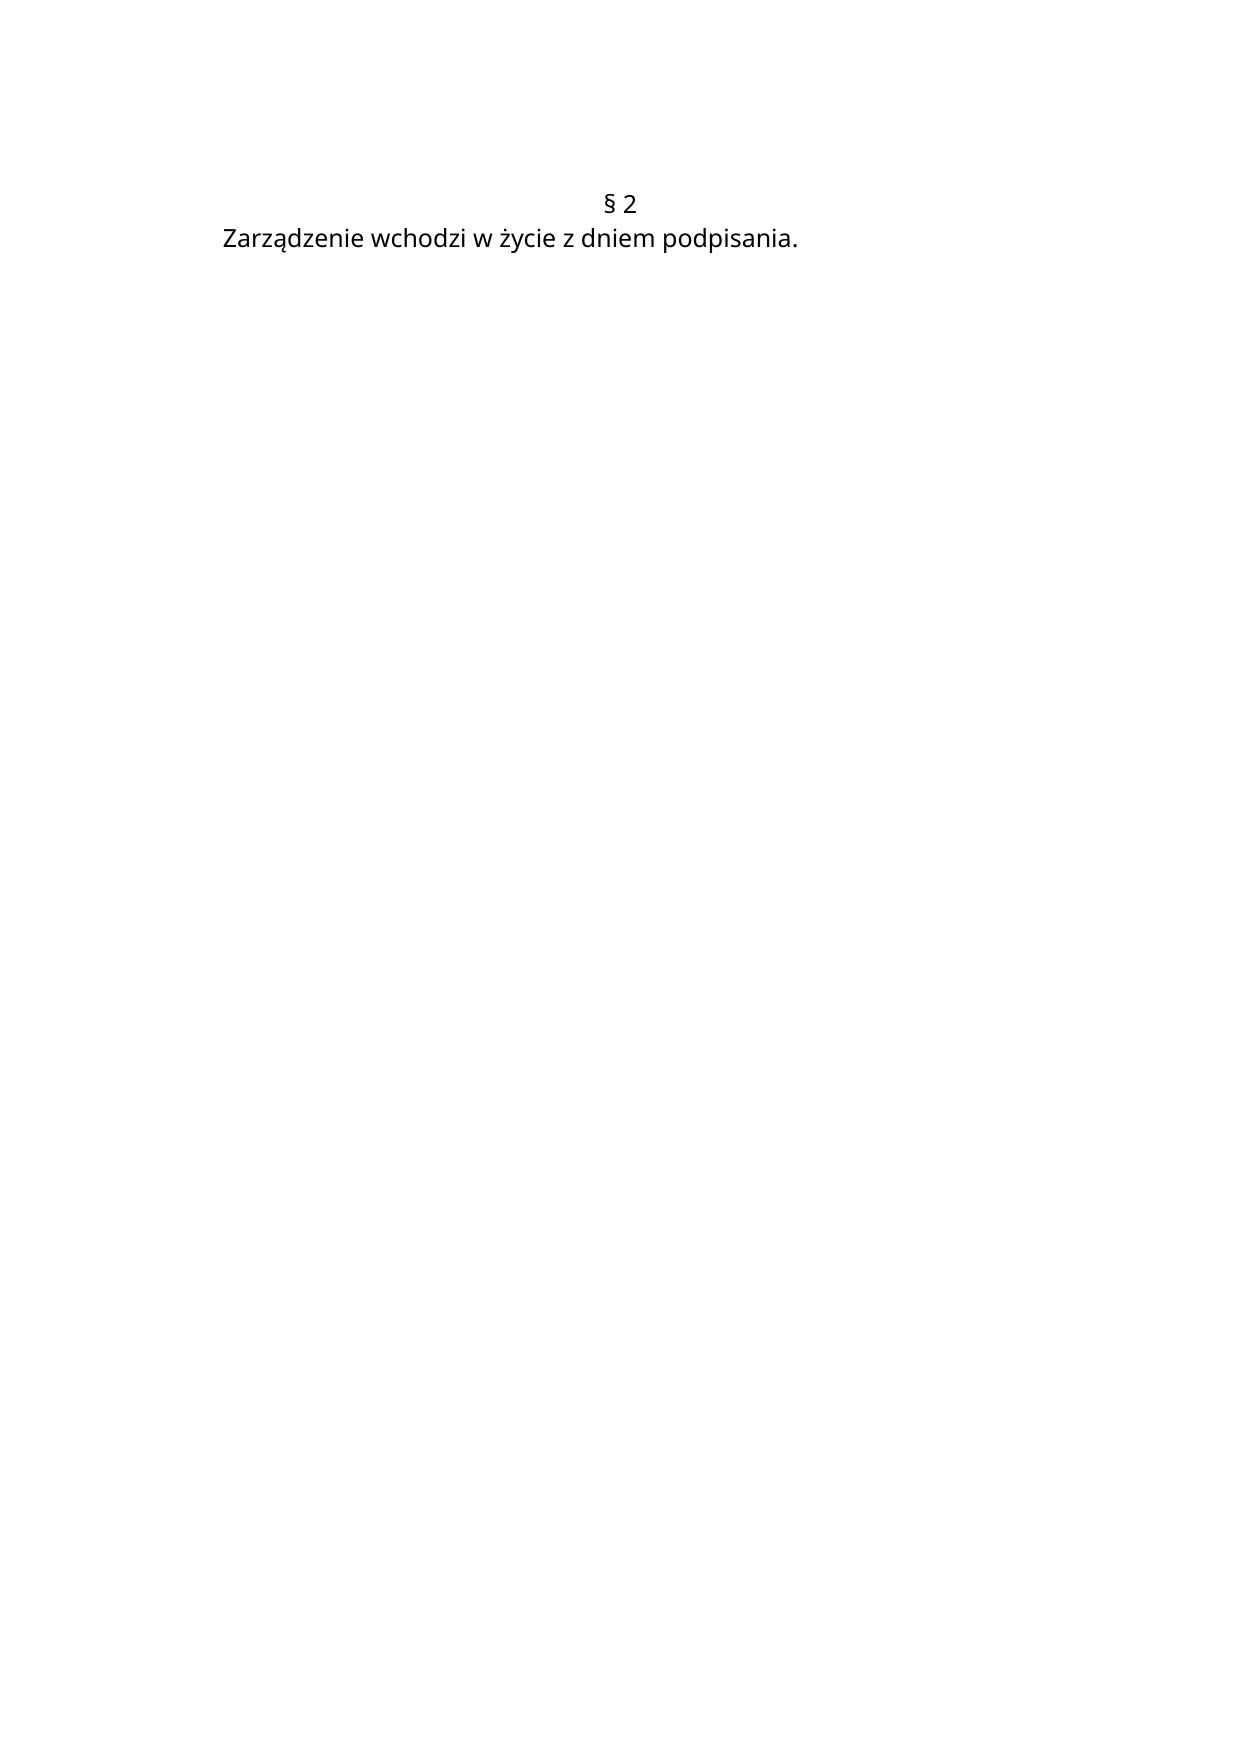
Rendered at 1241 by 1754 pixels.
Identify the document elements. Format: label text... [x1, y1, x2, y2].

list Zarządzenie wchodzi w życie z dniem podpisania. [223, 221, 1093, 255]
text § 2 [148, 187, 1093, 221]
